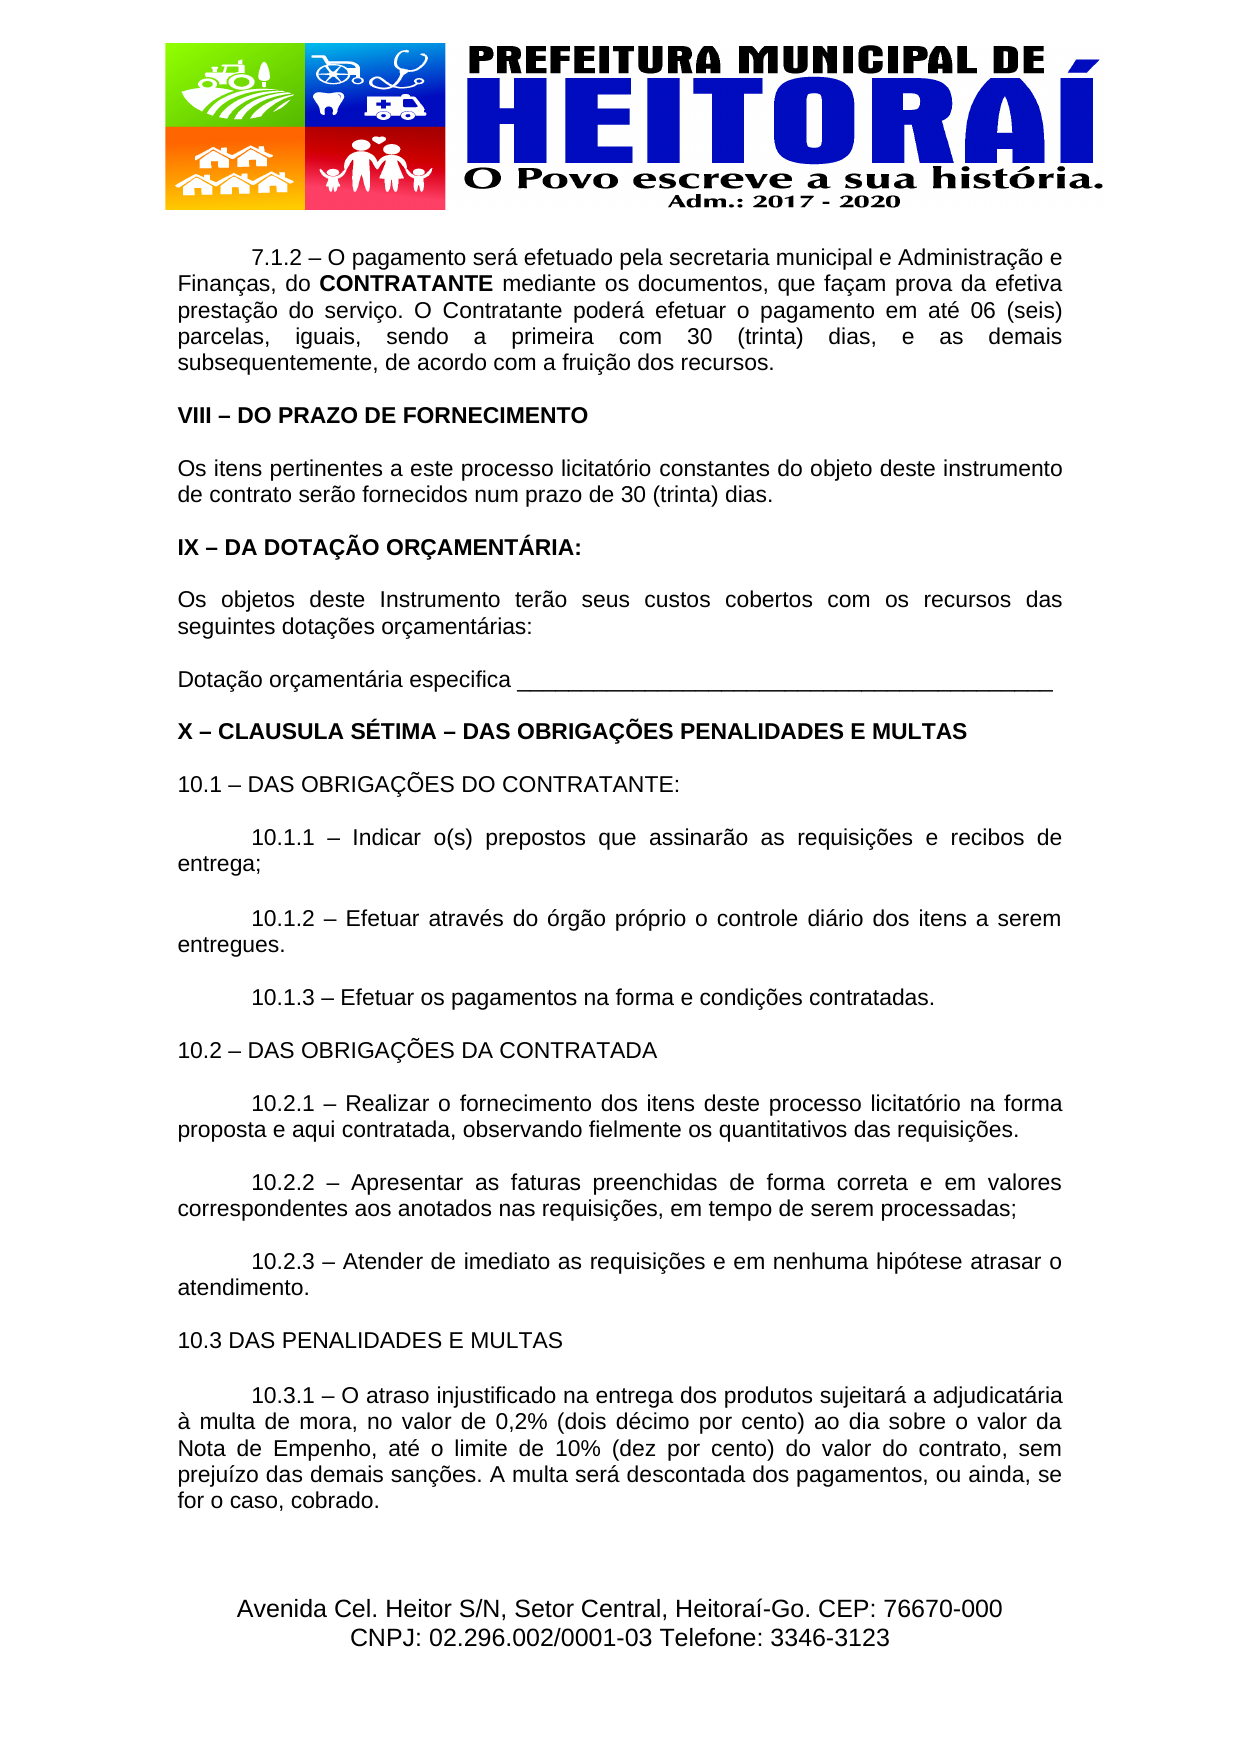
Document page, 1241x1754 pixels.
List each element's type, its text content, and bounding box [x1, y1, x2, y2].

text 10.3 DAS PENALIDADES E MULTAS [177, 1327, 1063, 1353]
text 10.2 – DAS OBRIGAÇÕES DA CONTRATADA [177, 1037, 1063, 1063]
text IX – DA DOTAÇÃO ORÇAMENTÁRIA: [177, 534, 1063, 560]
text Dotação orçamentária especifica __________________________________________ [177, 666, 1063, 692]
text 10.3.1 – O atraso injustificado na entrega dos produtos sujeitará a adjudicatária à multa de mora, no valor de 0,2% (dois décimo por cento) ao dia sobre o valor da Nota de Empenho, até o limite de 10% (dez por cento) do valor do contrato, sem prejuízo das demais sanções. A multa será descontada dos pagamentos, ou ainda, se for o caso, cobrado. [177, 1382, 1063, 1514]
text 10.2.2 – Apresentar as faturas preenchidas de forma correta e em valores correspondentes aos anotados nas requisições, em tempo de serem processadas; [177, 1169, 1063, 1221]
text Os objetos deste Instrumento terão seus custos cobertos com os recursos das seguintes dotações orçamentárias: [177, 586, 1063, 639]
text 7.1.2 – O pagamento será efetuado pela secretaria municipal e Administração e Finanças, do CONTRATANTE mediante os documentos, que façam prova da efetiva prestação do serviço. O Contratante poderá efetuar o pagamento em até 06 (seis) parcelas, iguais, sendo a primeira com 30 (trinta) dias, e as demais subsequentemente, de acordo com a fruição dos recursos. [177, 244, 1063, 376]
text 10.1 – DAS OBRIGAÇÕES DO CONTRATANTE: [177, 771, 1063, 797]
text 10.2.1 – Realizar o fornecimento dos itens deste processo licitatório na forma proposta e aqui contratada, observando fielmente os quantitativos das requisições. [177, 1089, 1063, 1142]
text VIII – DO PRAZO DE FORNECIMENTO [177, 402, 1063, 428]
text 10.1.3 – Efetuar os pagamentos na forma e condições contratadas. [177, 984, 1063, 1011]
text 10.2.3 – Atender de imediato as requisições e em nenhuma hipótese atrasar o atendimento. [177, 1248, 1063, 1300]
text X – CLAUSULA SÉTIMA – DAS OBRIGAÇÕES PENALIDADES E MULTAS [177, 718, 1063, 744]
text 10.1.1 – Indicar o(s) prepostos que assinarão as requisições e recibos de entrega; [177, 824, 1063, 876]
text 10.1.2 – Efetuar através do órgão próprio o controle diário dos itens a serem entregues. [177, 905, 1063, 958]
picture [165, 43, 1103, 210]
text Os itens pertinentes a este processo licitatório constantes do objeto deste instrumento de contrato serão fornecidos num prazo de 30 (trinta) dias. [177, 455, 1063, 507]
